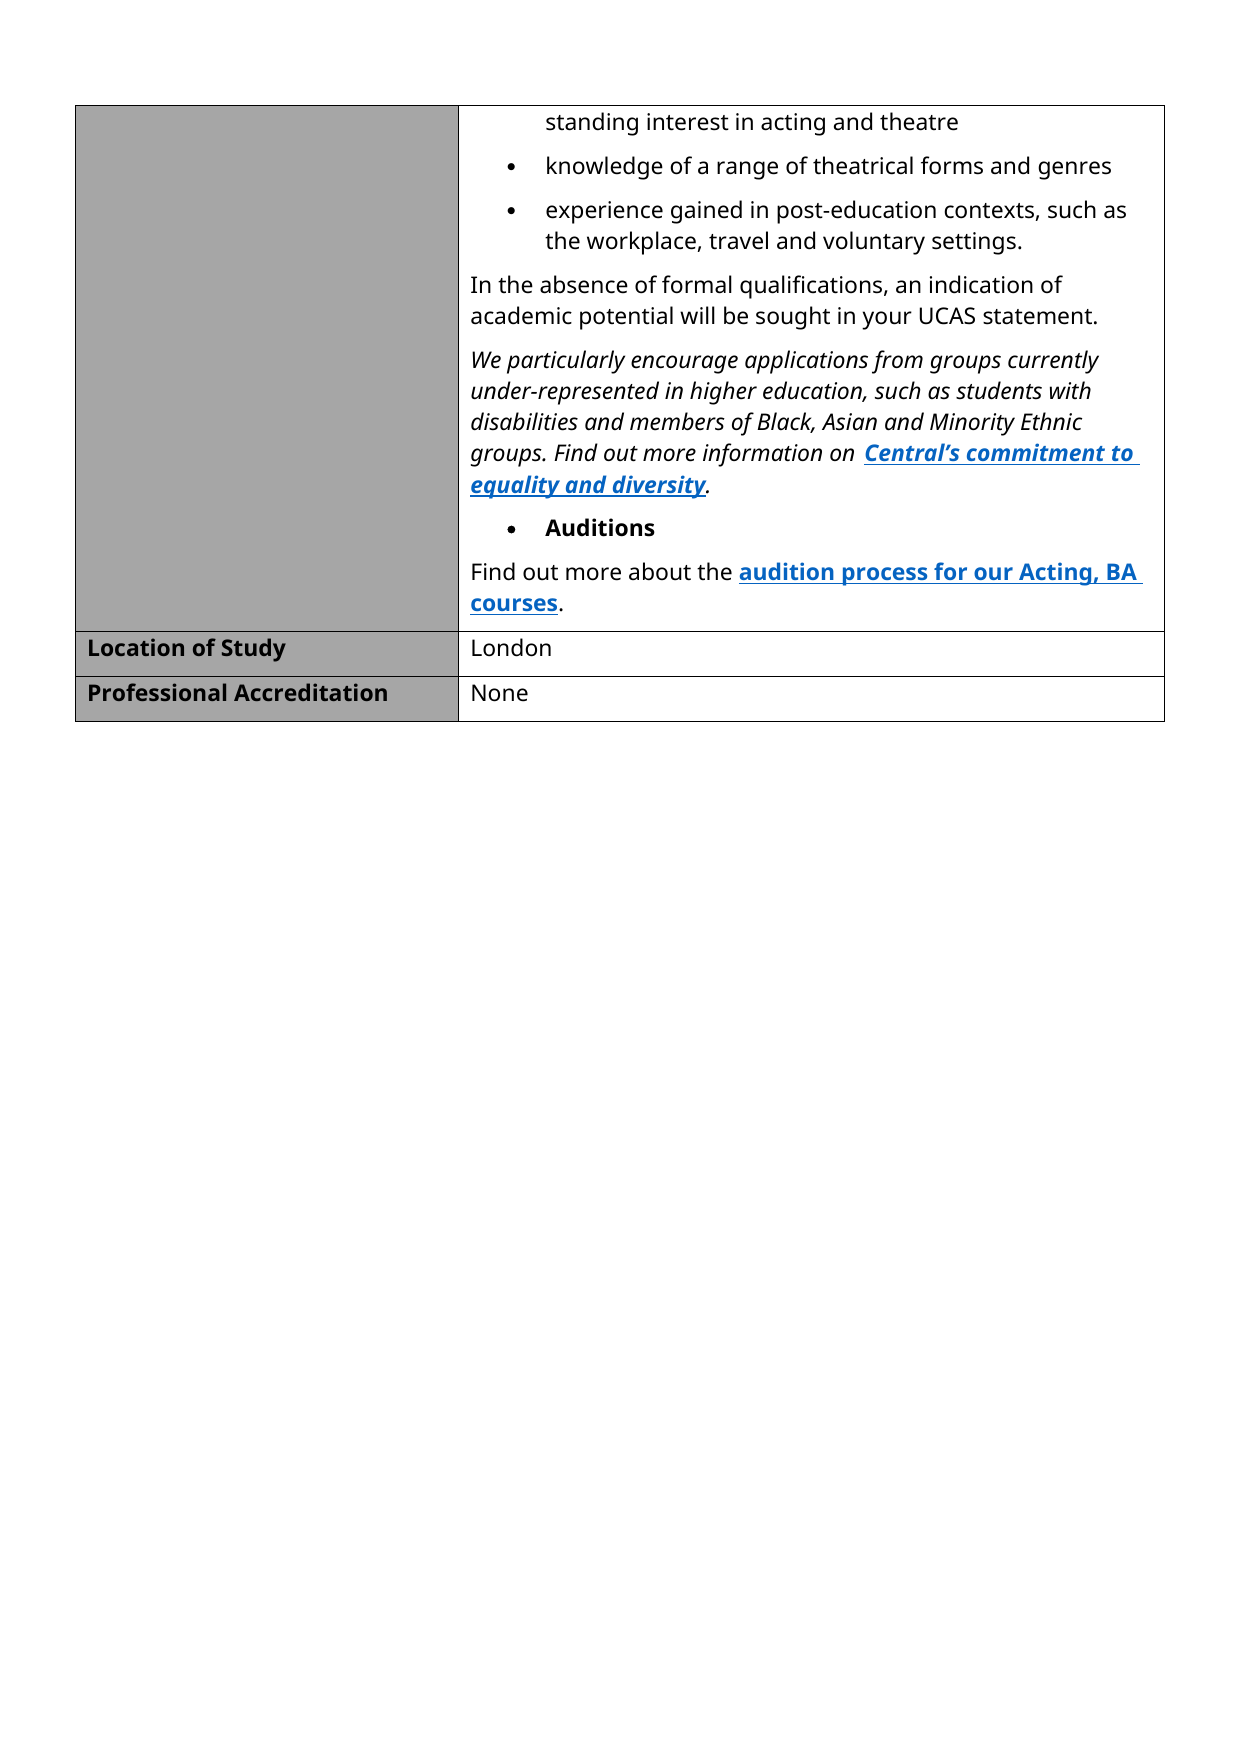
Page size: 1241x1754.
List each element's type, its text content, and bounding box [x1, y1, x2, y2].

table_cell London [459, 632, 1164, 676]
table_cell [459, 106, 1164, 631]
table_cell Professional Accreditation [76, 677, 458, 721]
table_cell None [459, 677, 1164, 721]
table_cell Location of Study [76, 632, 458, 676]
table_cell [76, 106, 458, 631]
